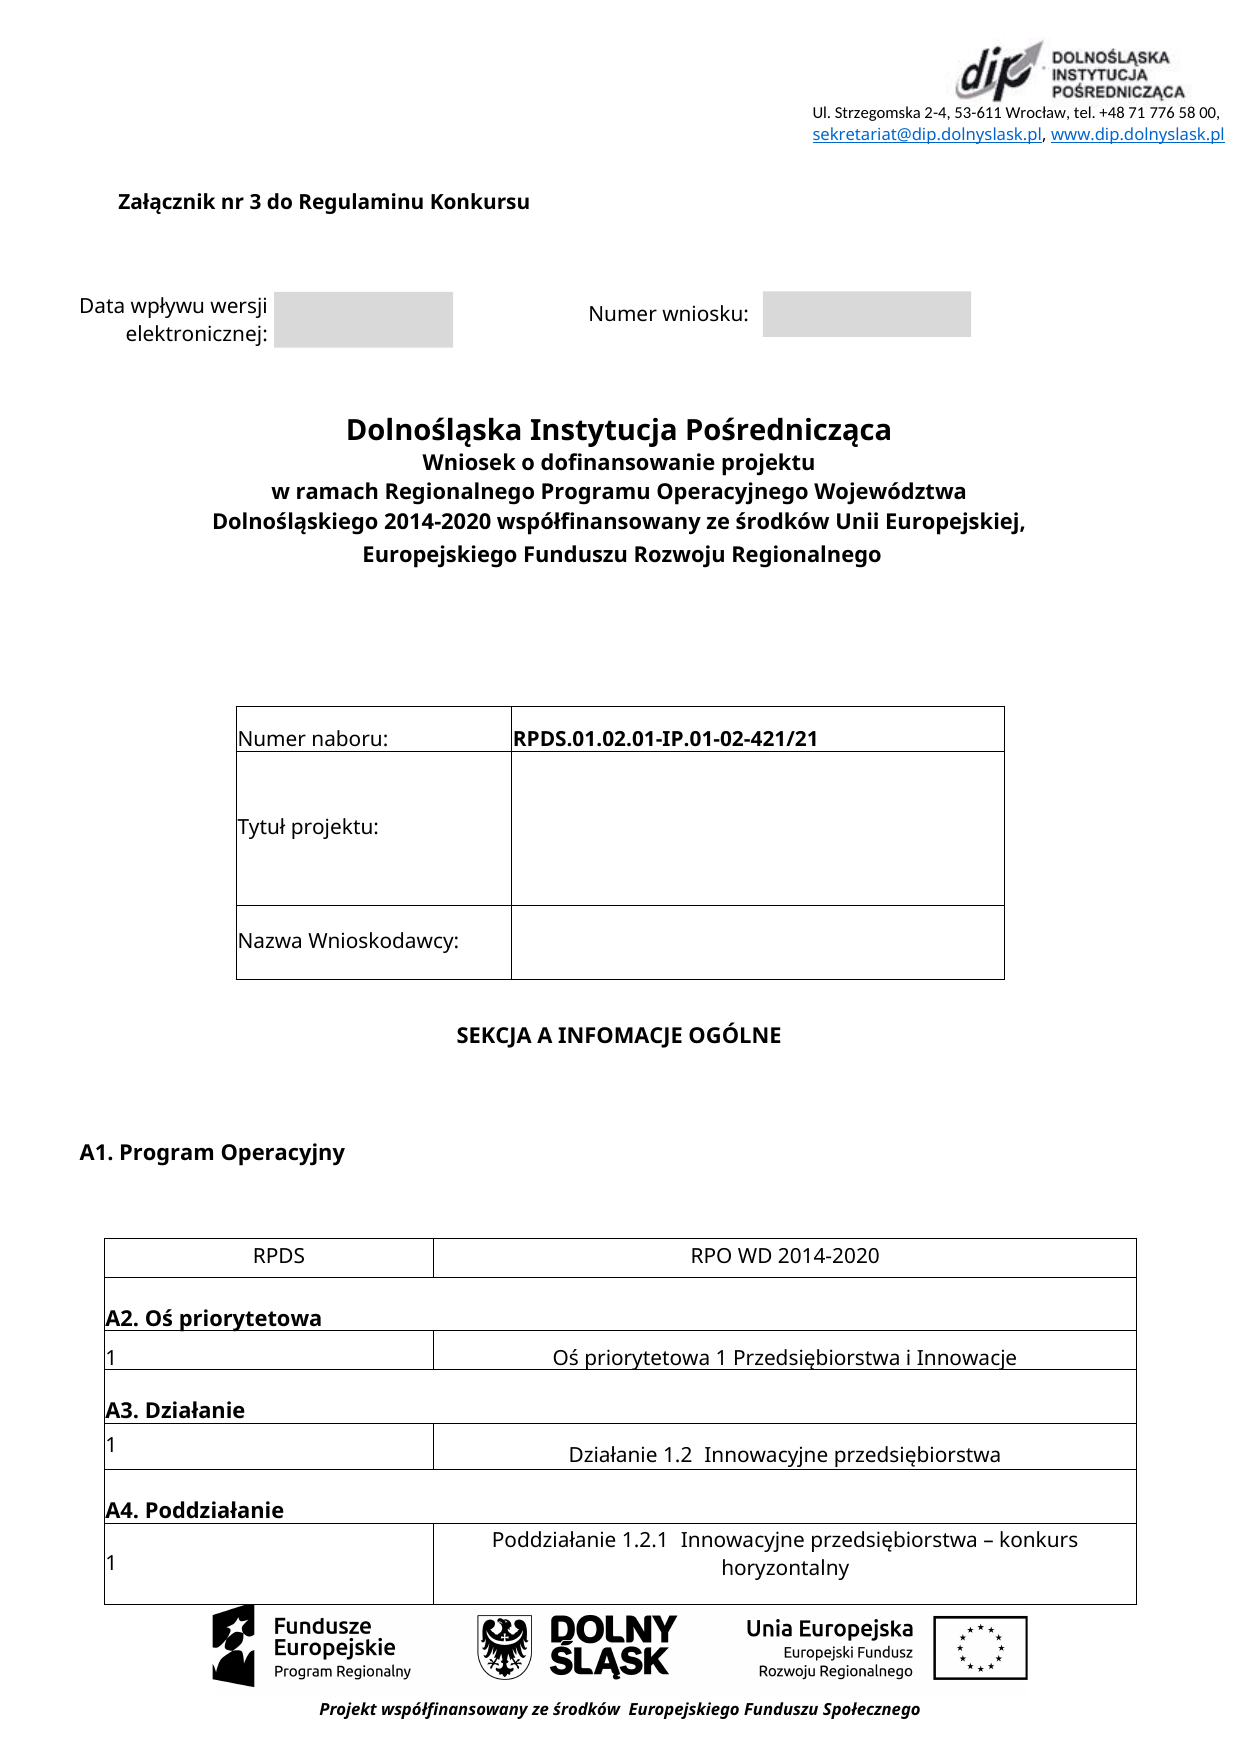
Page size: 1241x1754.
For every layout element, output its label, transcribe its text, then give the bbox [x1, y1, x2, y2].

table_cell [512, 752, 1004, 905]
text A1. Program Operacyjny [0, 1137, 1240, 1167]
table_cell Nazwa Wnioskodawcy: [237, 906, 511, 978]
table_cell Tytuł projektu: [237, 752, 511, 905]
table_cell 1 [105, 1331, 433, 1369]
table_cell 1 [105, 1524, 433, 1604]
picture [934, 37, 1202, 120]
table_cell [512, 906, 1004, 978]
table_cell A4. Poddziałanie [105, 1470, 1136, 1523]
table_cell A2. Oś priorytetowa [105, 1278, 1136, 1330]
table_cell Poddziałanie 1.2.1 Innowacyjne przedsiębiorstwa – konkurs horyzontalny [434, 1524, 1136, 1604]
table_cell Działanie 1.2 Innowacyjne przedsiębiorstwa [434, 1424, 1136, 1469]
table_cell A3. Działanie [105, 1370, 1136, 1423]
picture [212, 1605, 1028, 1698]
text Europejskiego Funduszu Rozwoju Regionalnego [0, 536, 1238, 569]
table_header RPDS [105, 1239, 433, 1277]
table_cell 1 [105, 1424, 433, 1469]
table_header Numer naboru: [237, 707, 511, 751]
table_cell Oś priorytetowa 1 Przedsiębiorstwa i Innowacje [434, 1331, 1136, 1369]
text Wniosek o dofinansowanie projektu w ramach Regionalnego Programu Operacyjnego Województwa Dolnośląskiego 2014-2020 współfinansowany ze środków Unii Europejskiej, [0, 446, 1238, 536]
table_header RPDS.01.02.01-IP.01-02-421/21 [512, 707, 1004, 751]
text SEKCJA A INFOMACJE OGÓLNE [0, 1017, 1238, 1050]
table_header RPO WD 2014-2020 [434, 1239, 1136, 1277]
text Załącznik nr 3 do Regulaminu Konkursu [118, 187, 1240, 215]
text Dolnośląska Instytucja Pośrednicząca [0, 417, 1238, 446]
